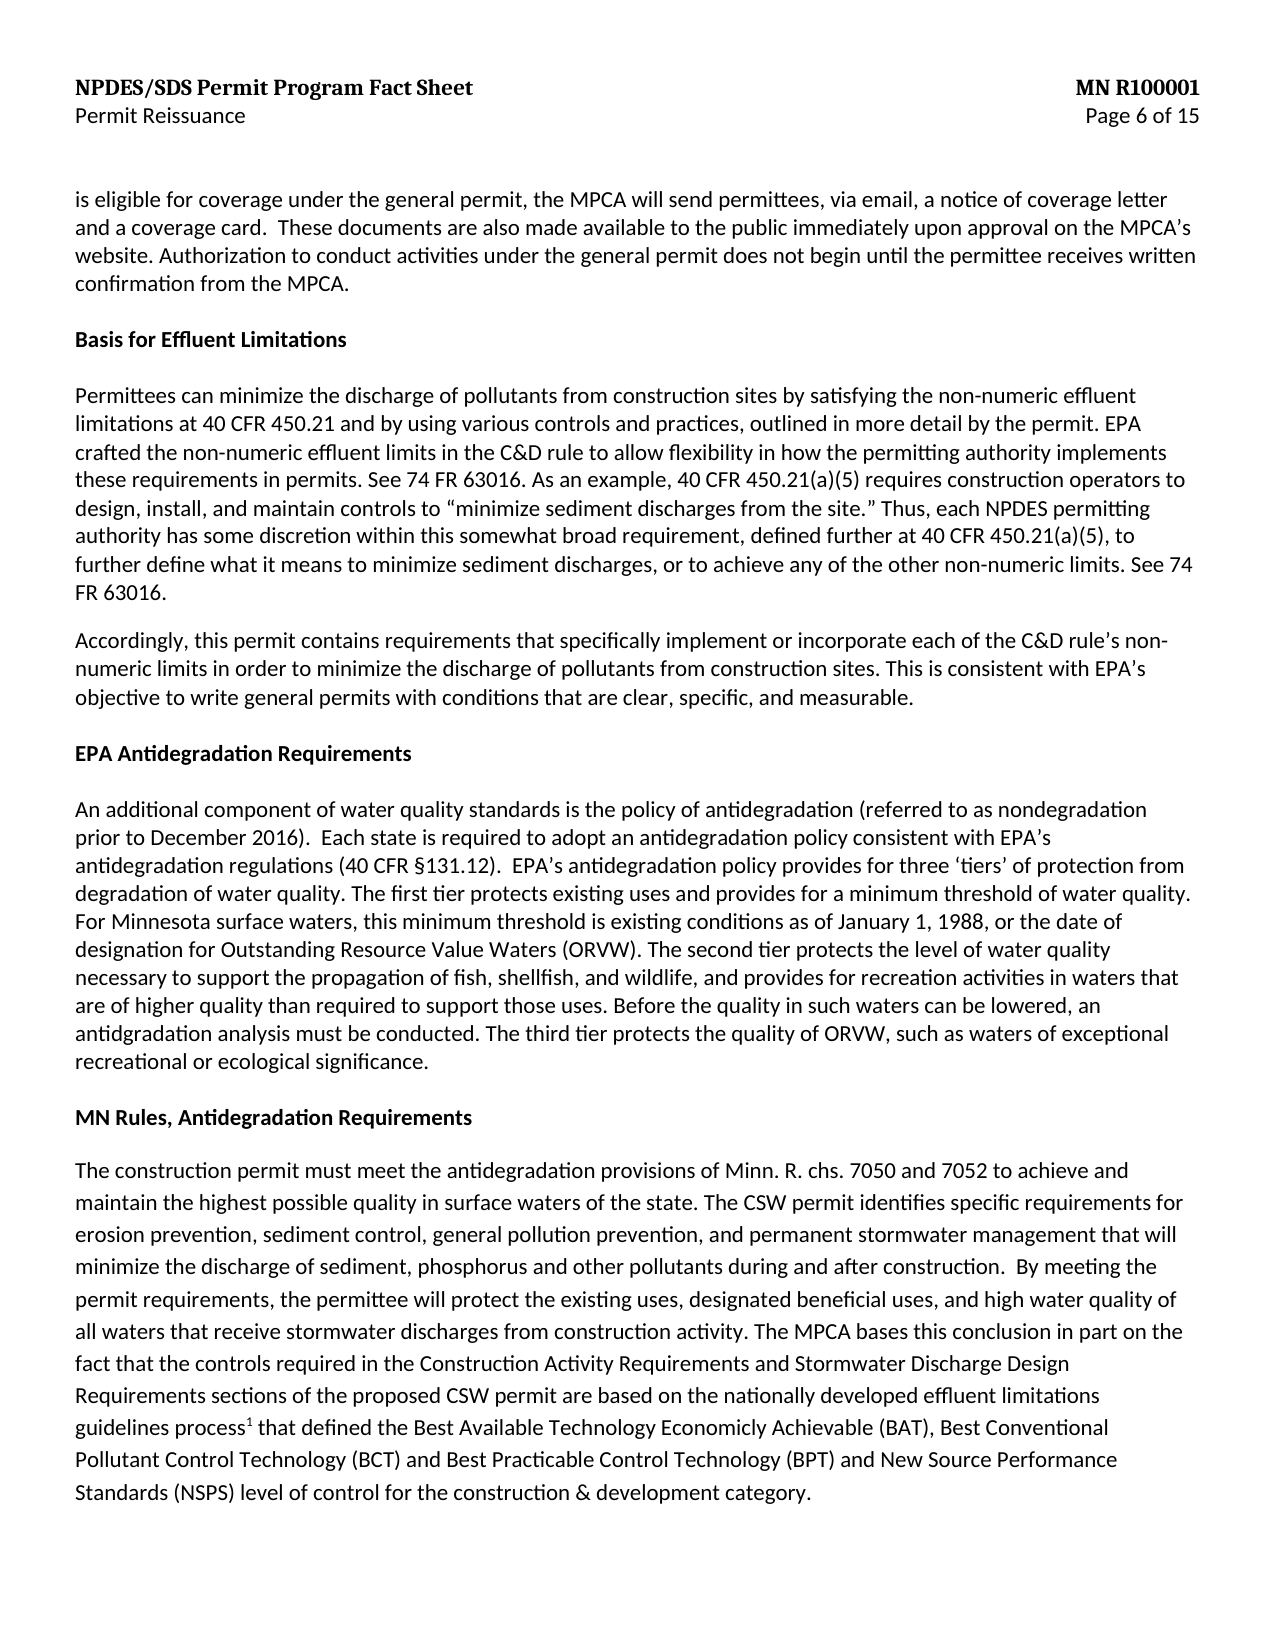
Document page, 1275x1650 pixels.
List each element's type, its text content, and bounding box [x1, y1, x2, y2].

text Accordingly, this permit contains requirements that specifically implement or incorporate each of the C&D rule’s non-numeric limits in order to minimize the discharge of pollutants from construction sites. This is consistent with EPA’s objective to write general permits with conditions that are clear, specific, and measurable. [75, 627, 1200, 711]
text MN Rules, Antidegradation Requirements [75, 1103, 1200, 1131]
subtitle Basis for Effluent Limitations [75, 326, 1200, 353]
text An additional component of water quality standards is the policy of antidegradation (referred to as nondegradation prior to December 2016). Each state is required to adopt an antidegradation policy consistent with EPA’s antidegradation regulations (40 CFR §131.12). EPA’s antidegradation policy provides for three ‘tiers’ of protection from degradation of water quality. The first tier protects existing uses and provides for a minimum threshold of water quality. For Minnesota surface waters, this minimum threshold is existing conditions as of January 1, 1988, or the date of designation for Outstanding Resource Value Waters (ORVW). The second tier protects the level of water quality necessary to support the propagation of fish, shellfish, and wildlife, and provides for recreation activities in waters that are of higher quality than required to support those uses. Before the quality in such waters can be lowered, an antidgradation analysis must be conducted. The third tier protects the quality of ORVW, such as waters of exceptional recreational or ecological significance. [75, 795, 1200, 1075]
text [75, 185, 1200, 297]
text The construction permit must meet the antidegradation provisions of Minn. R. chs. 7050 and 7052 to achieve and maintain the highest possible quality in surface waters of the state. The CSW permit identifies specific requirements for erosion prevention, sediment control, general pollution prevention, and permanent stormwater management that will minimize the discharge of sediment, phosphorus and other pollutants during and after construction. By meeting the permit requirements, the permittee will protect the existing uses, designated beneficial uses, and high water quality of all waters that receive stormwater discharges from construction activity. The MPCA bases this conclusion in part on the fact that the controls required in the Construction Activity Requirements and Stormwater Discharge Design Requirements sections of the proposed CSW permit are based on the nationally developed effluent limitations guidelines process1 that defined the Best Available Technology Economicly Achievable (BAT), Best Conventional Pollutant Control Technology (BCT) and Best Practicable Control Technology (BPT) and New Source Performance Standards (NSPS) level of control for the construction & development category. [75, 1156, 1200, 1506]
text Permittees can minimize the discharge of pollutants from construction sites by satisfying the non-numeric effluent limitations at 40 CFR 450.21 and by using various controls and practices, outlined in more detail by the permit. EPA crafted the non-numeric effluent limits in the C&D rule to allow flexibility in how the permitting authority implements these requirements in permits. See 74 FR 63016. As an example, 40 CFR 450.21(a)(5) requires construction operators to design, install, and maintain controls to “minimize sediment discharges from the site.” Thus, each NPDES permitting authority has some discretion within this somewhat broad requirement, defined further at 40 CFR 450.21(a)(5), to further define what it means to minimize sediment discharges, or to achieve any of the other non-numeric limits. See 74 FR 63016. [75, 382, 1200, 606]
subtitle EPA Antidegradation Requirements [75, 739, 1200, 767]
